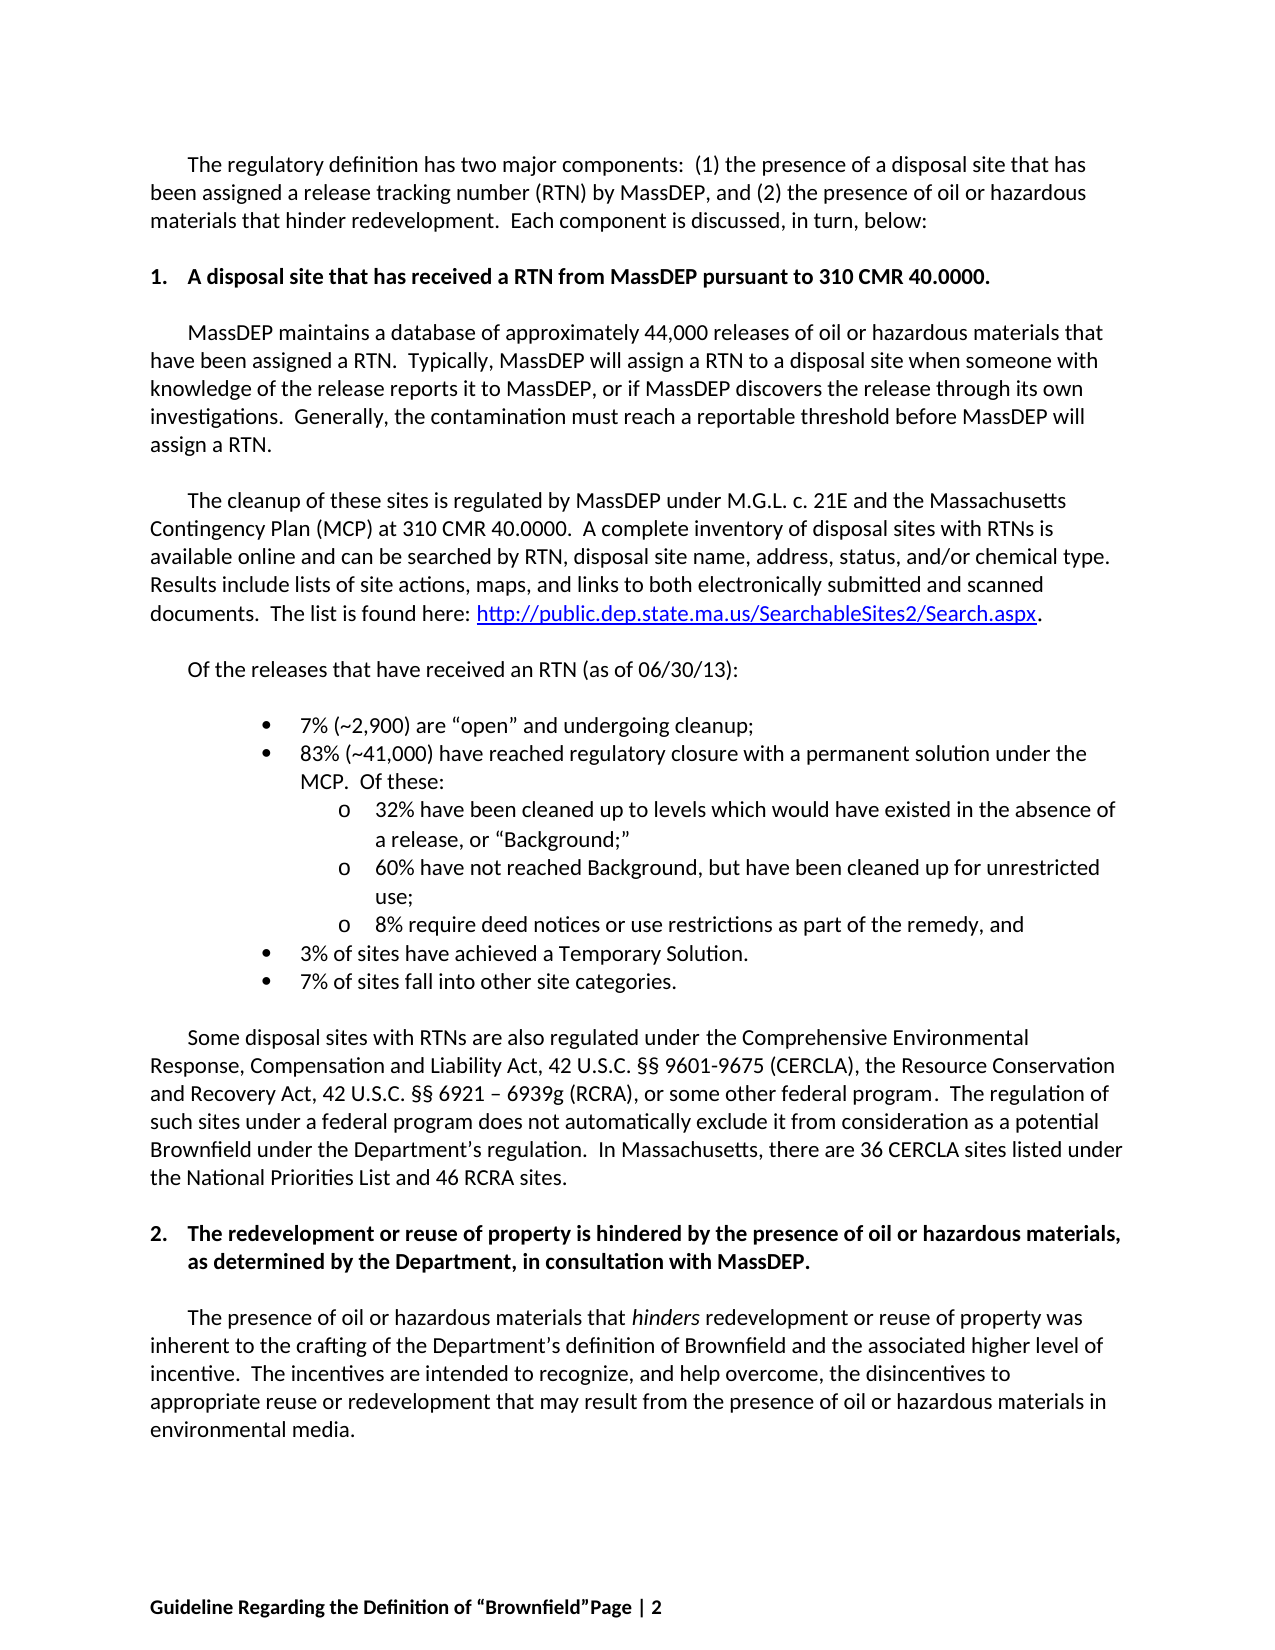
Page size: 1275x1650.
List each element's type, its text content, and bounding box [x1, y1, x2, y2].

text Some disposal sites with RTNs are also regulated under the Comprehensive Environmental Response, Compensation and Liability Act, 42 U.S.C. §§ 9601-9675 (CERCLA), the Resource Conservation and Recovery Act, 42 U.S.C. §§ 6921 – 6939g (RCRA), or some other federal program. The regulation of such sites under a federal program does not automatically exclude it from consideration as a potential Brownfield under the Department’s regulation. In Massachusetts, there are 36 CERCLA sites listed under the National Priorities List and 46 RCRA sites. [150, 1023, 1125, 1191]
text The regulatory definition has two major components: (1) the presence of a disposal site that has been assigned a release tracking number (RTN) by MassDEP, and (2) the presence of oil or hazardous materials that hinder redevelopment. Each component is discussed, in turn, below: [150, 150, 1125, 234]
list A disposal site that has received a RTN from MassDEP pursuant to 310 CMR 40.0000. [150, 262, 1125, 290]
text The cleanup of these sites is regulated by MassDEP under M.G.L. c. 21E and the Massachusetts Contingency Plan (MCP) at 310 CMR 40.0000. A complete inventory of disposal sites with RTNs is available online and can be searched by RTN, disposal site name, address, status, and/or chemical type. Results include lists of site actions, maps, and links to both electronically submitted and scanned documents. The list is found here: http://public.dep.state.ma.us/SearchableSites2/Search.aspx. [150, 486, 1125, 627]
list 3% of sites have achieved a Temporary Solution. [262, 939, 1125, 967]
list 60% have not reached Background, but have been cleaned up for unrestricted use; [337, 853, 1125, 910]
list 83% (~41,000) have reached regulatory closure with a permanent solution under the MCP. Of these: [262, 739, 1125, 796]
list 32% have been cleaned up to levels which would have existed in the absence of a release, or “Background;” [337, 796, 1125, 853]
text Of the releases that have received an RTN (as of 06/30/13): [150, 655, 1125, 683]
list 8% require deed notices or use restrictions as part of the remedy, and [337, 910, 1125, 939]
text MassDEP maintains a database of approximately 44,000 releases of oil or hazardous materials that have been assigned a RTN. Typically, MassDEP will assign a RTN to a disposal site when someone with knowledge of the release reports it to MassDEP, or if MassDEP discovers the release through its own investigations. Generally, the contamination must reach a reportable threshold before MassDEP will assign a RTN. [150, 318, 1125, 458]
list 7% (~2,900) are “open” and undergoing cleanup; [262, 711, 1125, 739]
list 7% of sites fall into other site categories. [262, 967, 1125, 995]
list The redevelopment or reuse of property is hindered by the presence of oil or hazardous materials, as determined by the Department, in consultation with MassDEP. [150, 1219, 1125, 1275]
text The presence of oil or hazardous materials that hinders redevelopment or reuse of property was inherent to the crafting of the Department’s definition of Brownfield and the associated higher level of incentive. The incentives are intended to recognize, and help overcome, the disincentives to appropriate reuse or redevelopment that may result from the presence of oil or hazardous materials in environmental media. [150, 1303, 1125, 1443]
